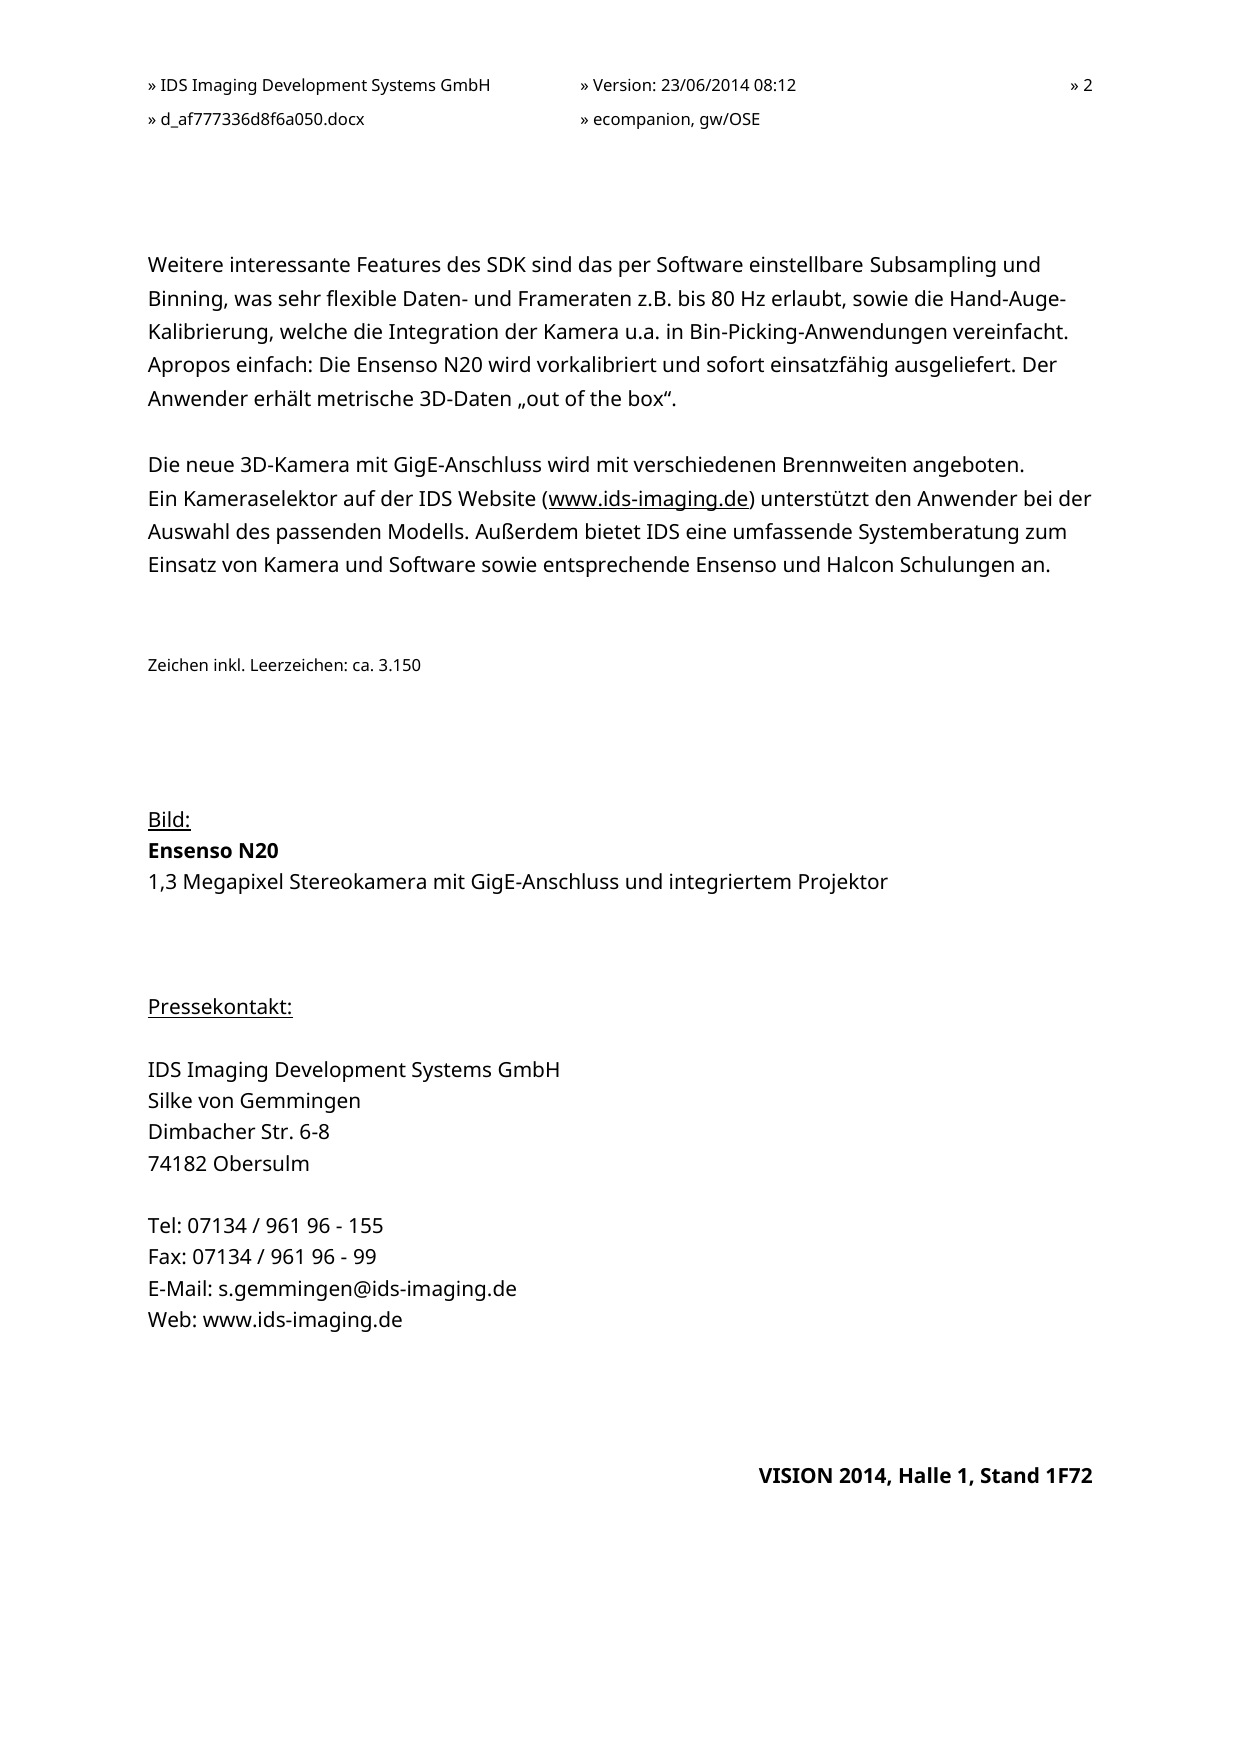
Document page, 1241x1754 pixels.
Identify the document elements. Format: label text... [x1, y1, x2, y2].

text Bild: [148, 802, 1093, 833]
text Ein Kameraselektor auf der IDS Website (www.ids-imaging.de) unterstützt den Anwender bei der Auswahl des passenden Modells. Außerdem bietet IDS eine umfassende Systemberatung zum Einsatz von Kamera und Software sowie entsprechende Ensenso und Halcon Schulungen an. [148, 479, 1093, 579]
text 74182 Obersulm [148, 1146, 1093, 1177]
text 1,3 Megapixel Stereokamera mit GigE-Anschluss und integriertem Projektor [148, 865, 1093, 896]
text Weitere interessante Features des SDK sind das per Software einstellbare Subsampling und Binning, was sehr flexible Daten- und Frameraten z.B. bis 80 Hz erlaubt, sowie die Hand-Auge-Kalibrierung, welche die Integration der Kamera u.a. in Bin-Picking-Anwendungen vereinfacht. Apropos einfach: Die Ensenso N20 wird vorkalibriert und sofort einsatzfähig ausgeliefert. Der Anwender erhält metrische 3D-Daten „out of the box“. [148, 246, 1093, 413]
text Zeichen inkl. Leerzeichen: ca. 3.150 [148, 646, 1093, 677]
text IDS Imaging Development Systems GmbH [148, 1052, 1093, 1083]
text Silke von Gemmingen [148, 1083, 1093, 1115]
text Dimbacher Str. 6-8 [148, 1115, 1093, 1146]
text Die neue 3D-Kamera mit GigE-Anschluss wird mit verschiedenen Brennweiten angeboten. [148, 446, 1093, 479]
text Ensenso N20 [148, 833, 1093, 865]
text Fax: 07134 / 961 96 - 99 [148, 1240, 1093, 1271]
text E-Mail: s.gemmingen@ids-imaging.de [148, 1271, 1093, 1302]
text Tel: 07134 / 961 96 - 155 [148, 1208, 1093, 1240]
text Web: www.ids-imaging.de [148, 1302, 1093, 1333]
text Pressekontakt: [148, 990, 1093, 1021]
text VISION 2014, Halle 1, Stand 1F72 [148, 1458, 1093, 1490]
